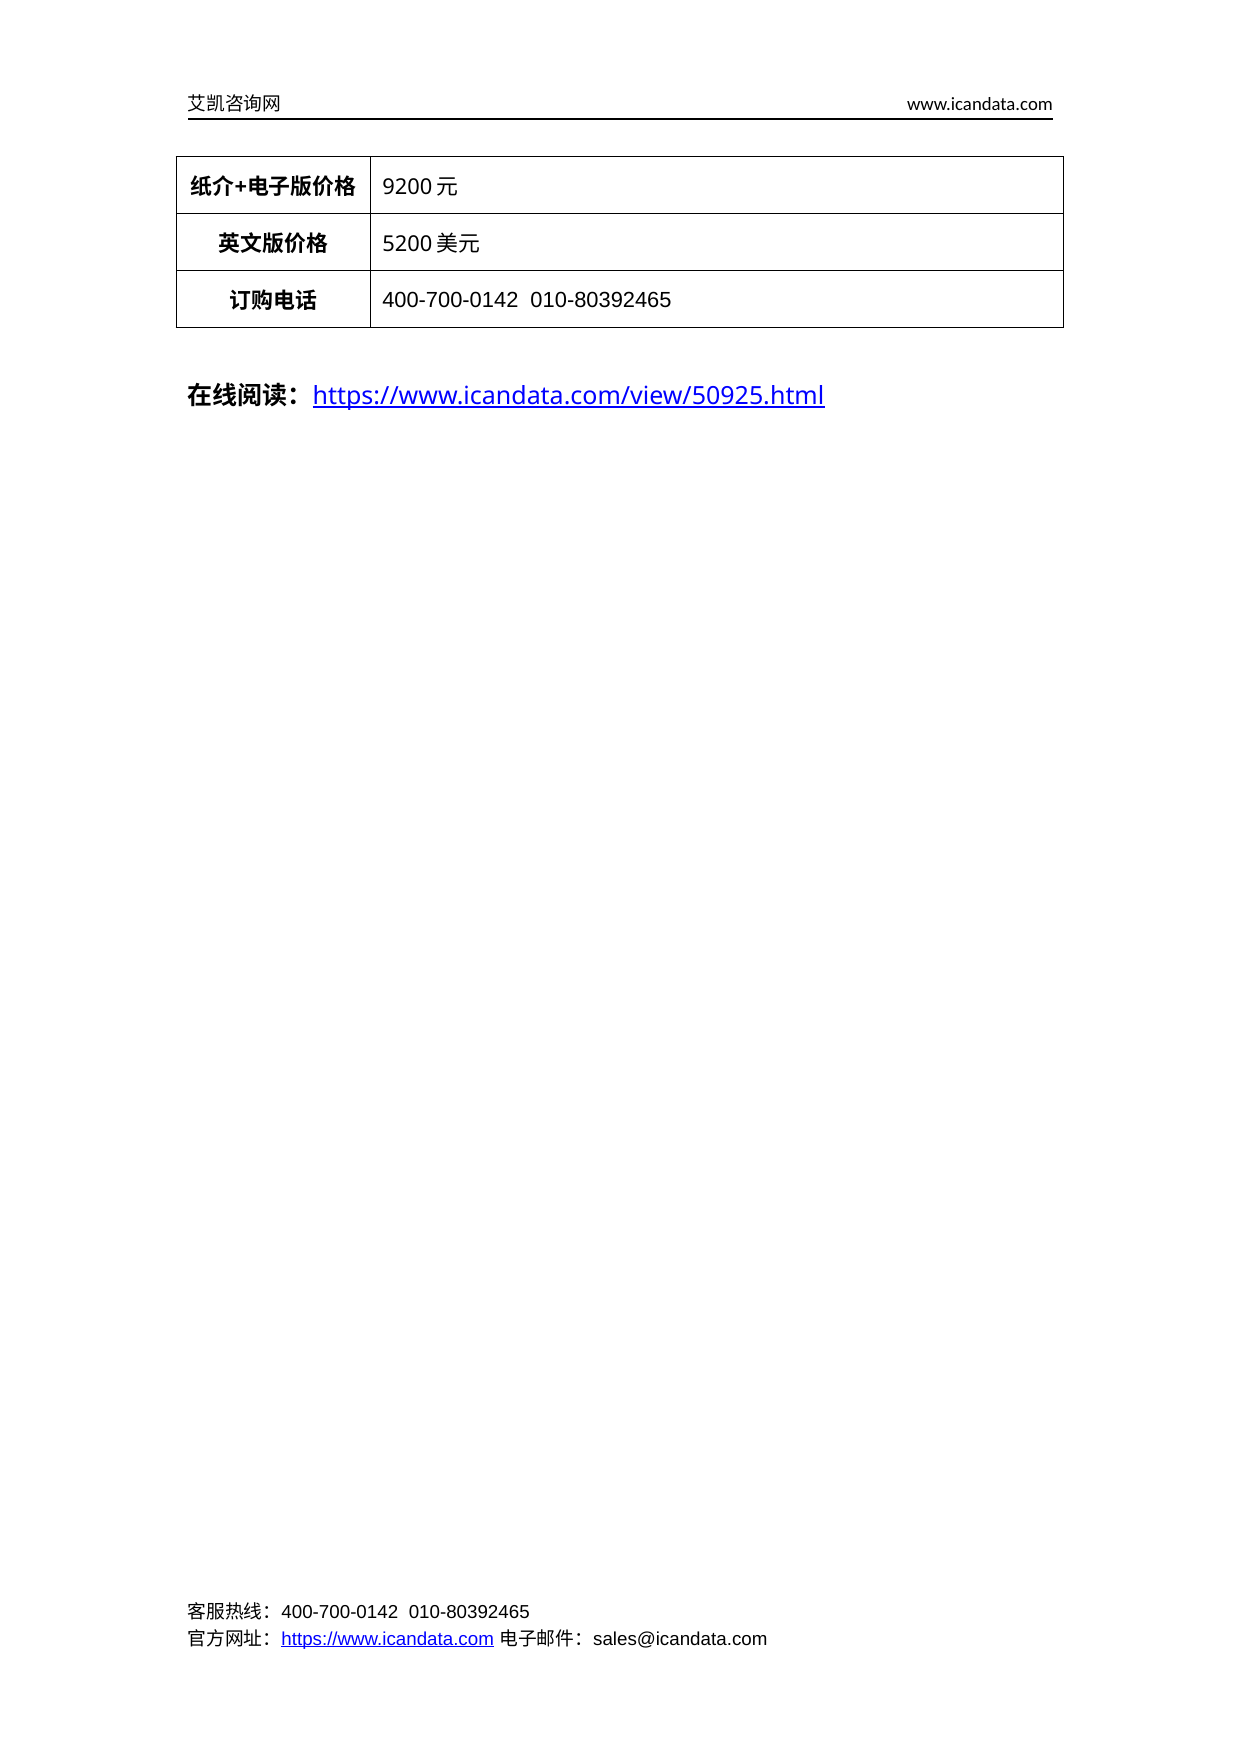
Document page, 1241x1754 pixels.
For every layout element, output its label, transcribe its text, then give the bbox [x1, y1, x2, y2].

text 在线阅读：https://www.icandata.com/view/50925.html [187, 361, 1053, 426]
table_cell 纸介+电子版价格 [177, 157, 370, 213]
table_cell 5200美元 [371, 214, 1063, 270]
table_cell 9200元 [371, 157, 1063, 213]
table_cell 订购电话 [177, 271, 370, 327]
table_cell 400-700-0142 010-80392465 [371, 271, 1063, 327]
table_cell 英文版价格 [177, 214, 370, 270]
